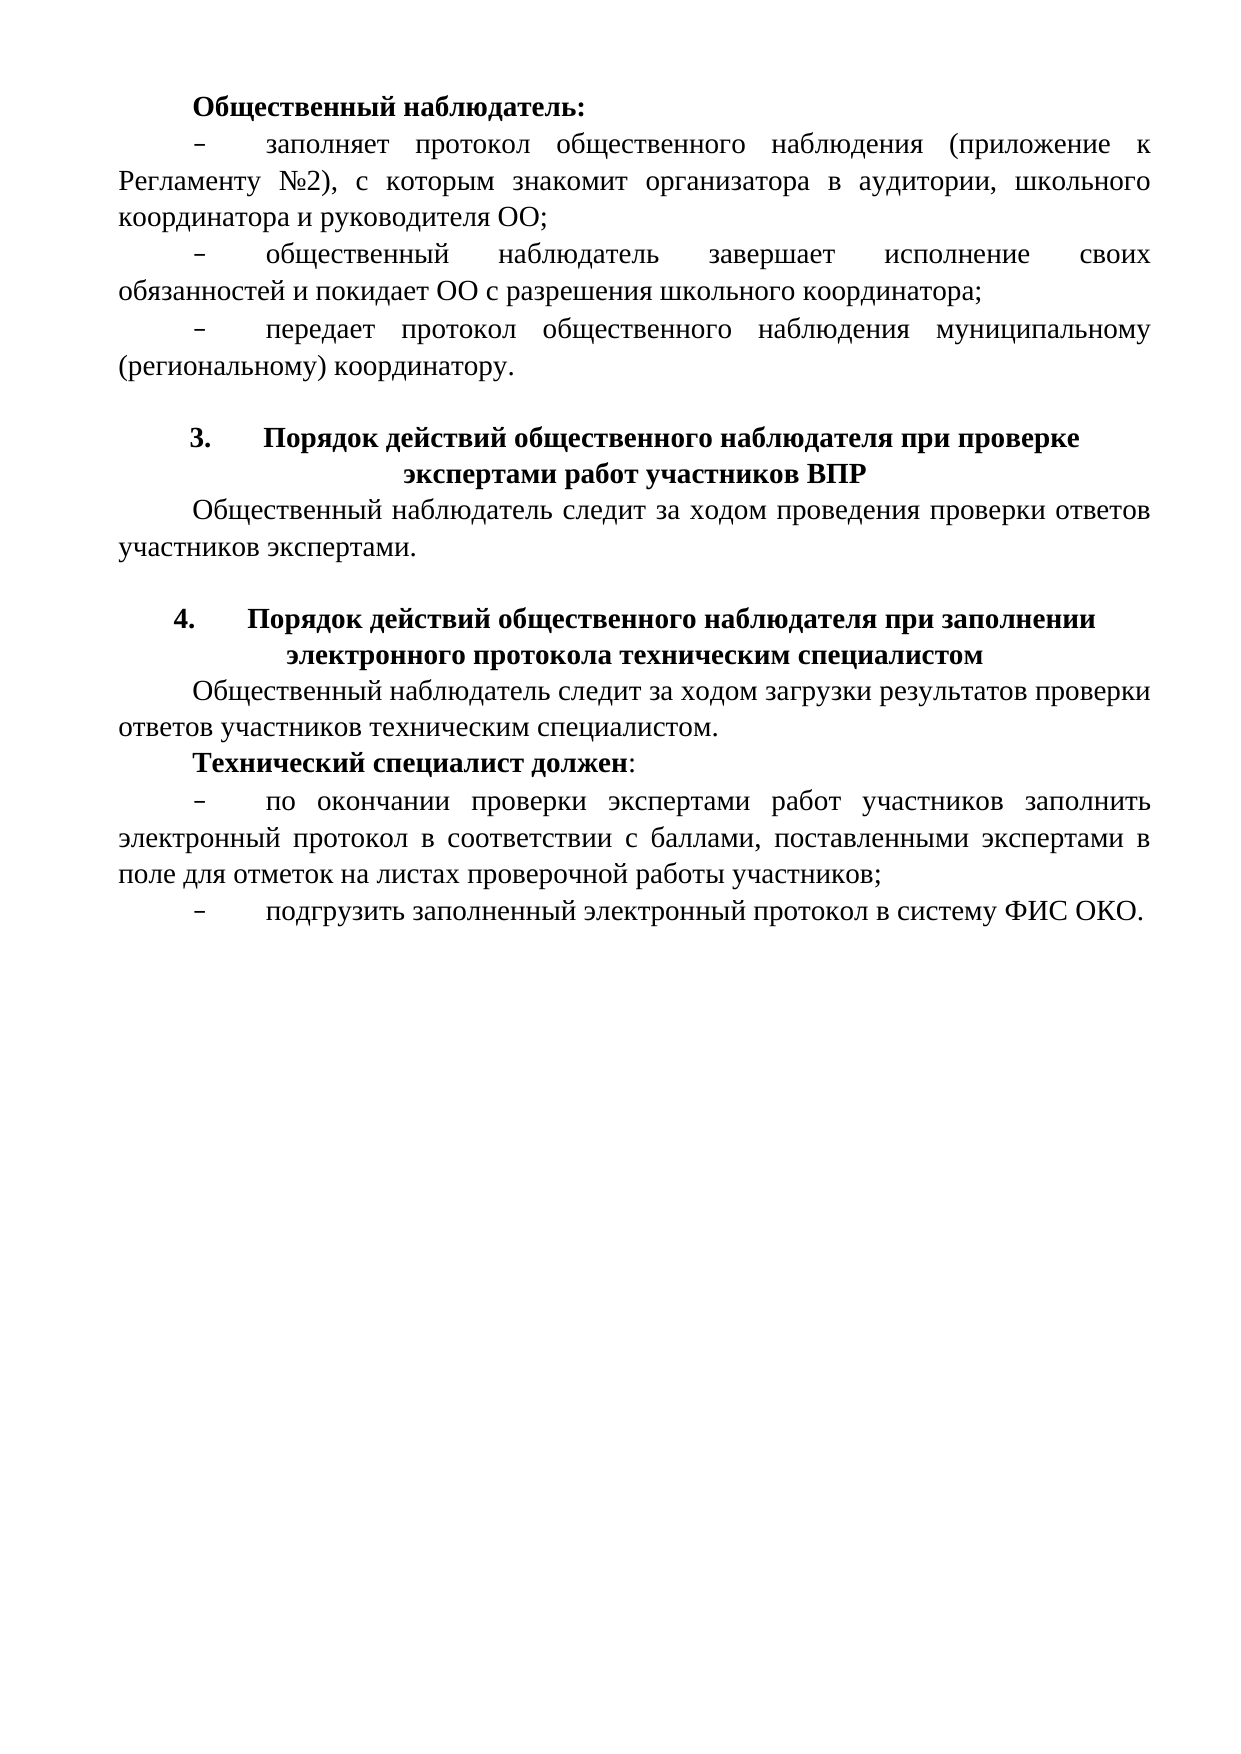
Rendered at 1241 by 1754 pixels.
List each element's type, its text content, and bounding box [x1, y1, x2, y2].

list Порядок действий общественного наблюдателя при заполнении электронного протокола техническим специалистом [118, 601, 1152, 671]
text Технический специалист должен: [118, 746, 1152, 779]
list Порядок действий общественного наблюдателя при проверке экспертами работ участников ВПР [118, 420, 1152, 490]
list Общественный наблюдатель следит за ходом проведения проверки ответов участников экспертами. [118, 492, 1152, 562]
list подгрузить заполненный электронный протокол в систему ФИС ОКО. [118, 892, 1152, 928]
text Общественный наблюдатель следит за ходом загрузки результатов проверки ответов участников техническим специалистом. [118, 673, 1152, 743]
list передает протокол общественного наблюдения муниципальному (региональному) координатору. [118, 310, 1152, 381]
list общественный наблюдатель завершает исполнение своих обязанностей и покидает ОО с разрешения школьного координатора; [118, 235, 1152, 307]
list заполняет протокол общественного наблюдения (приложение к Регламенту №2), с которым знакомит организатора в аудитории, школьного координатора и руководителя ОО; [118, 125, 1152, 233]
text Общественный наблюдатель: [118, 89, 1152, 122]
list по окончании проверки экспертами работ участников заполнить электронный протокол в соответствии с баллами, поставленными экспертами в поле для отметок на листах проверочной работы участников; [118, 782, 1152, 889]
